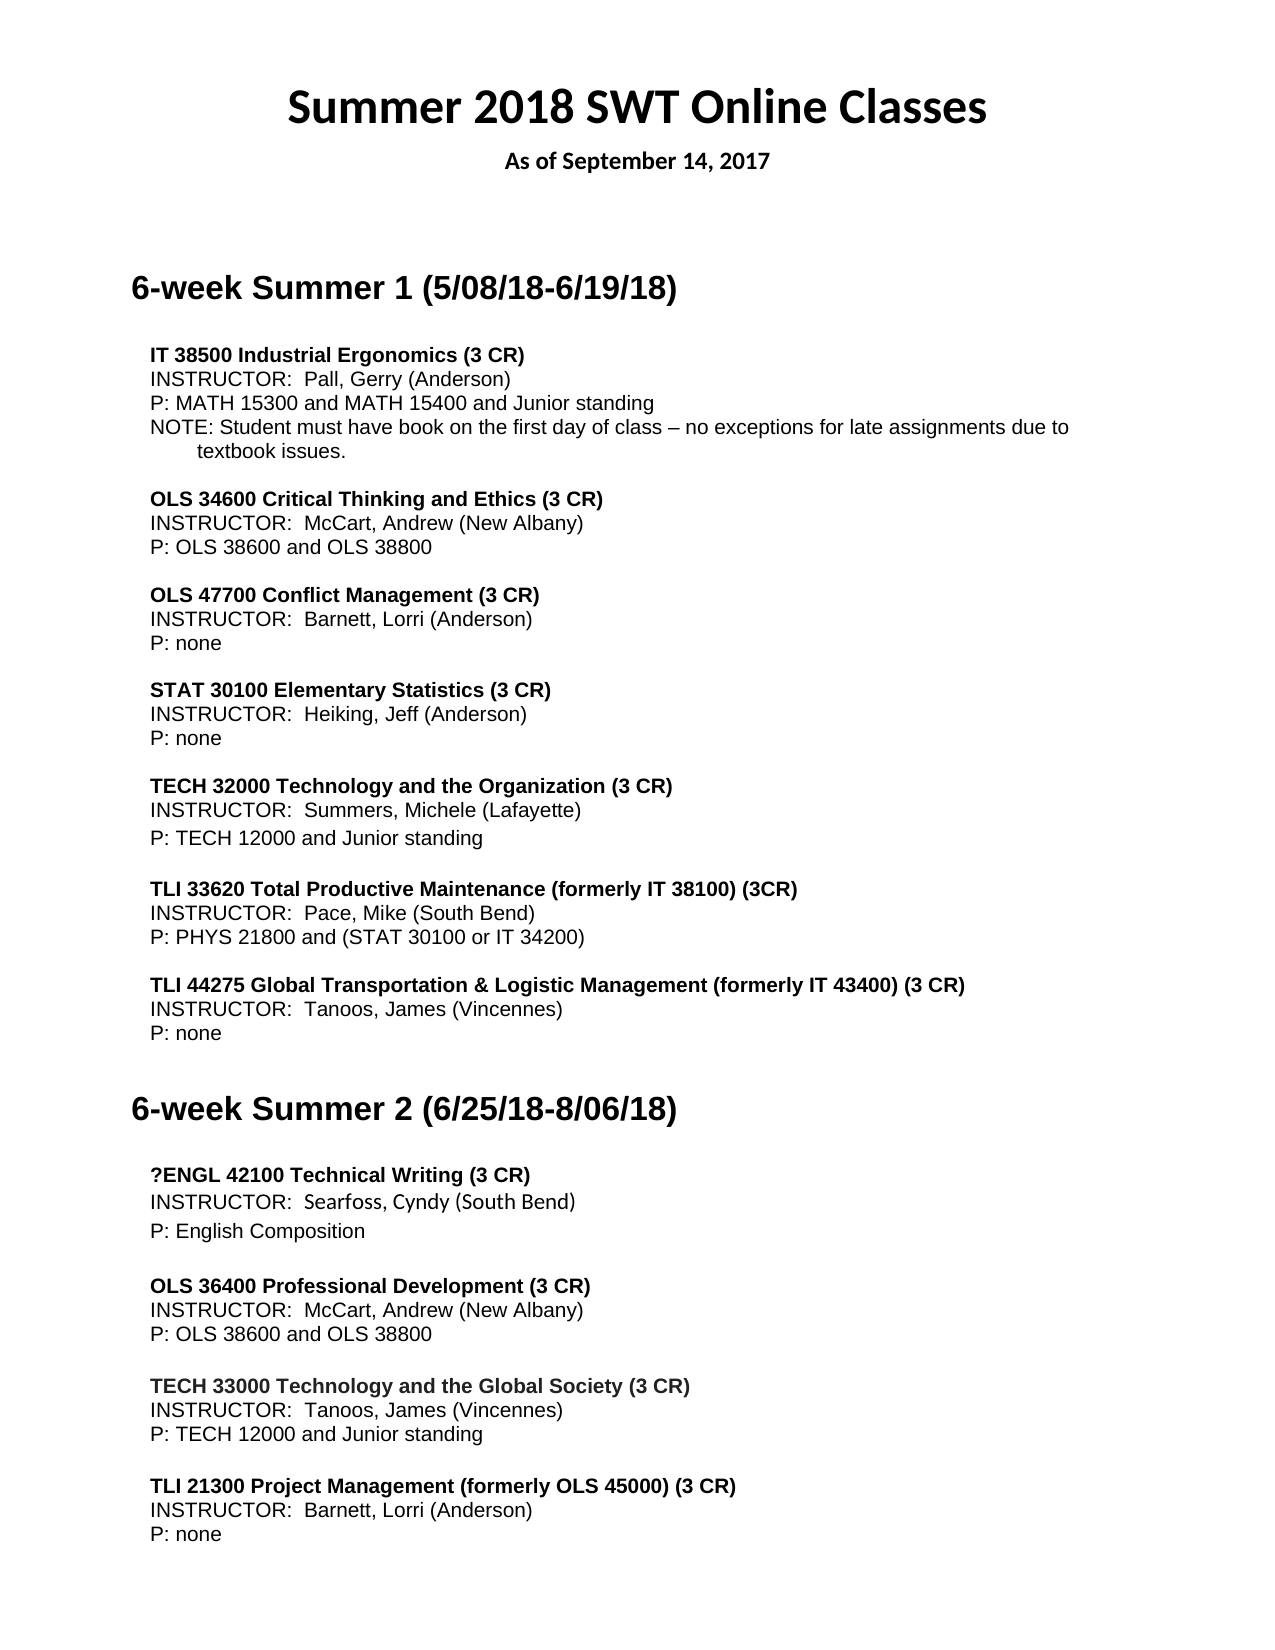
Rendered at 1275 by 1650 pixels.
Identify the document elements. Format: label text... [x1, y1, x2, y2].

text OLS 36400 Professional Development (3 CR) [150, 1274, 1125, 1298]
text INSTRUCTOR: McCart, Andrew (New Albany) [150, 511, 1125, 534]
text P: MATH 15300 and MATH 15400 and Junior standing [150, 391, 1125, 415]
text P: none [150, 630, 1125, 654]
text INSTRUCTOR: Tanoos, James (Vincennes) [150, 997, 1125, 1021]
text P: none [150, 726, 1125, 750]
text INSTRUCTOR: Searfoss, Cyndy (South Bend) [150, 1187, 1125, 1215]
text P: OLS 38600 and OLS 38800 [150, 534, 1125, 558]
text P: English Composition [150, 1219, 1125, 1243]
text P: TECH 12000 and Junior standing [150, 1422, 1125, 1446]
text 6-week Summer 1 (5/08/18-6/19/18) [131, 268, 1125, 307]
text Summer 2018 SWT Online Classes [150, 75, 1125, 136]
text INSTRUCTOR: Pall, Gerry (Anderson) [150, 367, 1125, 391]
text NOTE: Student must have book on the first day of class – no exceptions for late assignments due to textbook issues. [150, 415, 1125, 463]
text INSTRUCTOR: Barnett, Lorri (Anderson) [150, 606, 1125, 630]
text P: TECH 12000 and Junior standing [150, 826, 1125, 849]
text As of September 14, 2017 [150, 145, 1125, 176]
text P: none [150, 1522, 1125, 1546]
text 6-week Summer 2 (6/25/18-8/06/18) [131, 1089, 1125, 1127]
text TECH 32000 Technology and the Organization (3 CR) [150, 774, 1125, 798]
text OLS 34600 Critical Thinking and Ethics (3 CR) [150, 487, 1125, 511]
text P: none [150, 1021, 1125, 1045]
text INSTRUCTOR: Tanoos, James (Vincennes) [150, 1398, 1125, 1422]
text INSTRUCTOR: Pace, Mike (South Bend) [150, 901, 1125, 925]
text TLI 21300 Project Management (formerly OLS 45000) (3 CR) [150, 1474, 1125, 1498]
text P: OLS 38600 and OLS 38800 [150, 1322, 1125, 1346]
text INSTRUCTOR: Barnett, Lorri (Anderson) [150, 1498, 1125, 1522]
text INSTRUCTOR: Summers, Michele (Lafayette) [150, 798, 1125, 822]
text INSTRUCTOR: Heiking, Jeff (Anderson) [150, 702, 1125, 726]
text TLI 33620 Total Productive Maintenance (formerly IT 38100) (3CR) [150, 877, 1134, 901]
text P: PHYS 21800 and (STAT 30100 or IT 34200) [150, 925, 1125, 949]
text TLI 44275 Global Transportation & Logistic Management (formerly IT 43400) (3 CR) [150, 973, 1125, 997]
text ?ENGL 42100 Technical Writing (3 CR) [150, 1163, 1125, 1187]
text STAT 30100 Elementary Statistics (3 CR) [150, 678, 1125, 702]
text OLS 47700 Conflict Management (3 CR) [150, 582, 1125, 606]
text IT 38500 Industrial Ergonomics (3 CR) [150, 343, 1125, 367]
text INSTRUCTOR: McCart, Andrew (New Albany) [150, 1298, 1125, 1322]
text TECH 33000 Technology and the Global Society (3 CR) [150, 1374, 1125, 1398]
